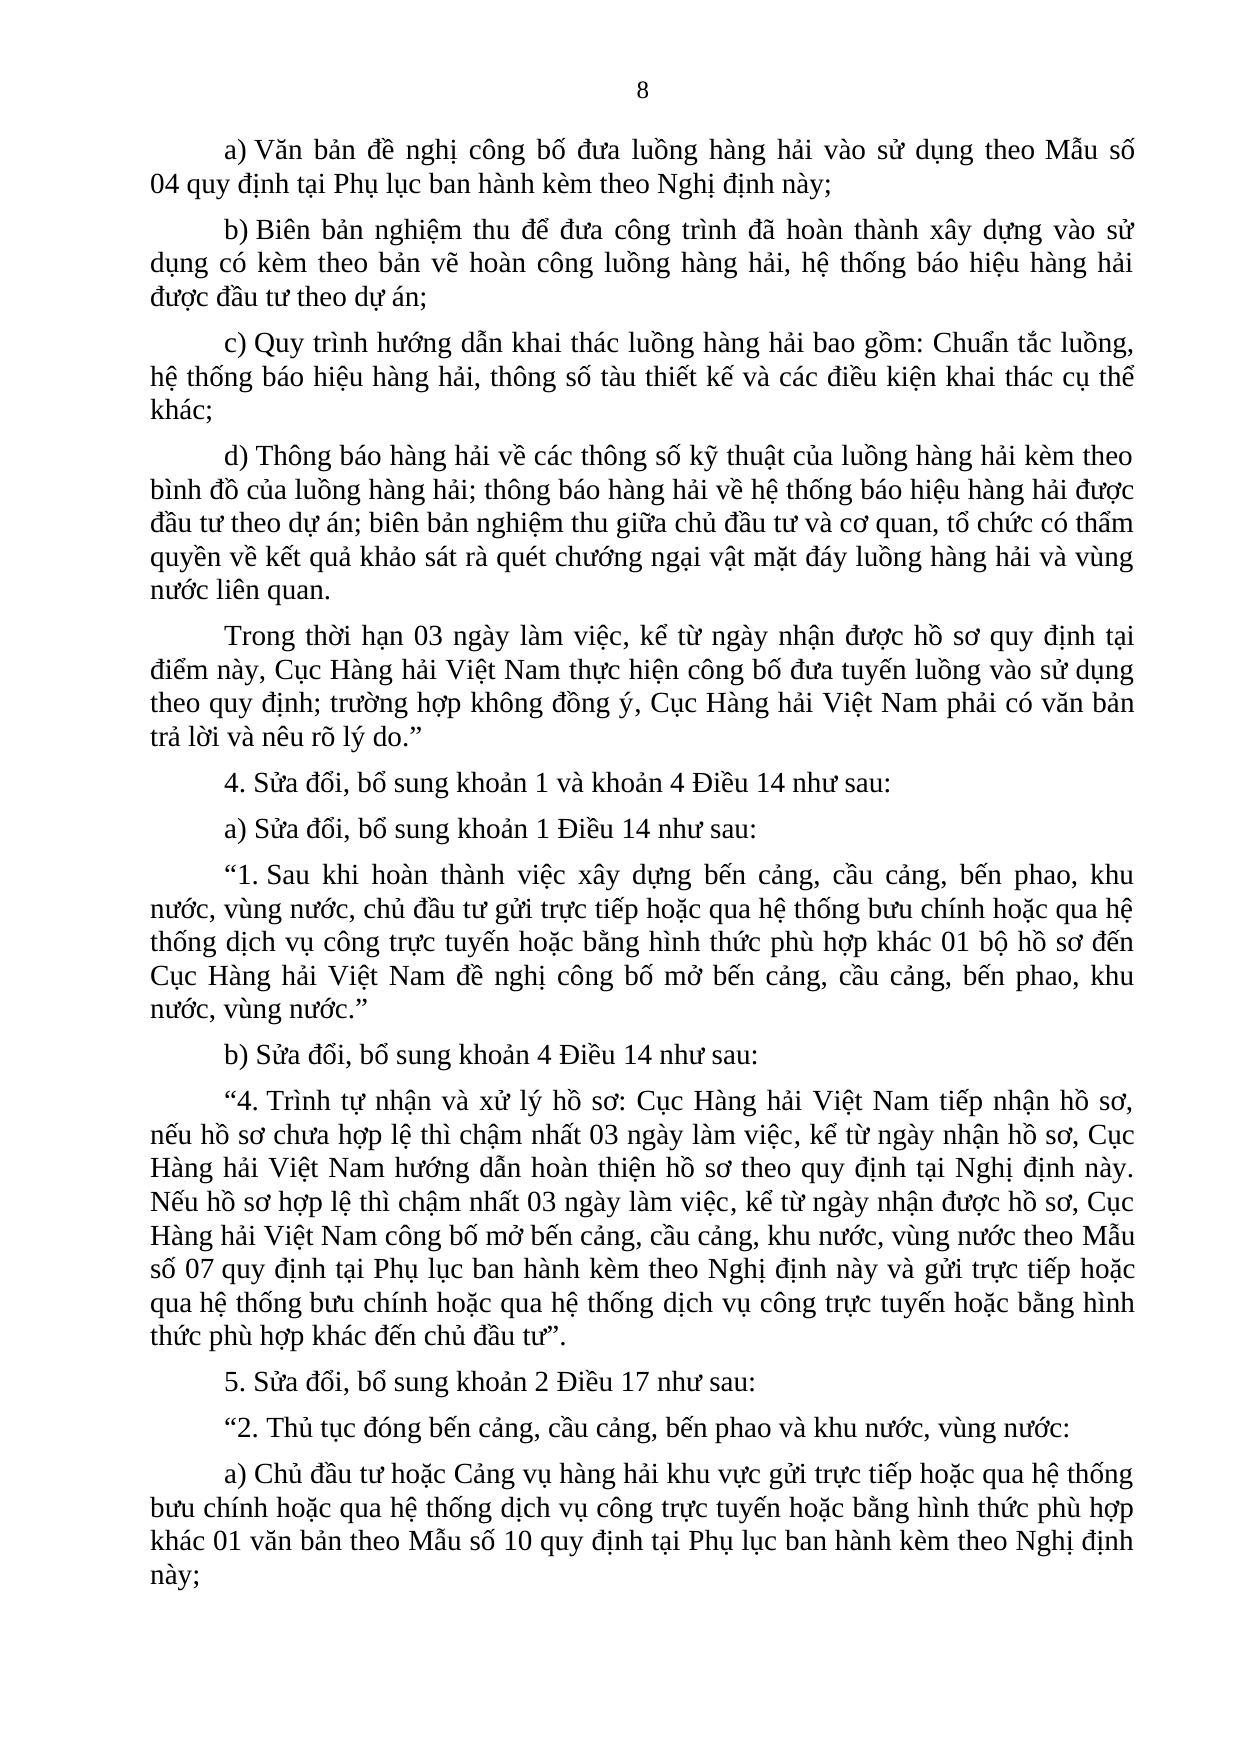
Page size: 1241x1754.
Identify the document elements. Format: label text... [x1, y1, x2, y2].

text 4. Sửa đổi, bổ sung khoản 1 và khoản 4 Điều 14 như sau: [150, 765, 1135, 799]
text Trong thời hạn 03 ngày làm việc, kể từ ngày nhận được hồ sơ quy định tại điểm này, Cục Hàng hải Việt Nam thực hiện công bố đưa tuyến luồng vào sử dụng theo quy định; trường hợp không đồng ý, Cục Hàng hải Việt Nam phải có văn bản trả lời và nêu rõ lý do.” [150, 618, 1135, 753]
text d) Thông báo hàng hải về các thông số kỹ thuật của luồng hàng hải kèm theo bình đồ của luồng hàng hải; thông báo hàng hải về hệ thống báo hiệu hàng hải được đầu tư theo dự án; biên bản nghiệm thu giữa chủ đầu tư và cơ quan, tổ chức có thẩm quyền về kết quả khảo sát rà quét chướng ngại vật mặt đáy luồng hàng hải và vùng nước liên quan. [150, 438, 1135, 606]
text b) Sửa đổi, bổ sung khoản 4 Điều 14 như sau: [150, 1037, 1135, 1071]
text b) Biên bản nghiệm thu để đưa công trình đã hoàn thành xây dựng vào sử dụng có kèm theo bản vẽ hoàn công luồng hàng hải, hệ thống báo hiệu hàng hải được đầu tư theo dự án; [150, 212, 1135, 313]
text “4. Trình tự nhận và xử lý hồ sơ: Cục Hàng hải Việt Nam tiếp nhận hồ sơ, nếu hồ sơ chưa hợp lệ thì chậm nhất 03 ngày làm việc, kể từ ngày nhận hồ sơ, Cục Hàng hải Việt Nam hướng dẫn hoàn thiện hồ sơ theo quy định tại Nghị định này. Nếu hồ sơ hợp lệ thì chậm nhất 03 ngày làm việc, kể từ ngày nhận được hồ sơ, Cục Hàng hải Việt Nam công bố mở bến cảng, cầu cảng, khu nước, vùng nước theo Mẫu số 07 quy định tại Phụ lục ban hành kèm theo Nghị định này và gửi trực tiếp hoặc qua hệ thống bưu chính hoặc qua hệ thống dịch vụ công trực tuyến hoặc bằng hình thức phù hợp khác đến chủ đầu tư”. [150, 1083, 1135, 1352]
text c) Quy trình hướng dẫn khai thác luồng hàng hải bao gồm: Chuẩn tắc luồng, hệ thống báo hiệu hàng hải, thông số tàu thiết kế và các điều kiện khai thác cụ thể khác; [150, 325, 1135, 426]
text “2. Thủ tục đóng bến cảng, cầu cảng, bến phao và khu nước, vùng nước: [150, 1410, 1135, 1444]
text a) Sửa đổi, bổ sung khoản 1 Điều 14 như sau: [150, 811, 1135, 845]
text a) Văn bản đề nghị công bố đưa luồng hàng hải vào sử dụng theo Mẫu số 04 quy định tại Phụ lục ban hành kèm theo Nghị định này; [150, 132, 1135, 199]
text a) Chủ đầu tư hoặc Cảng vụ hàng hải khu vực gửi trực tiếp hoặc qua hệ thống bưu chính hoặc qua hệ thống dịch vụ công trực tuyến hoặc bằng hình thức phù hợp khác 01 văn bản theo Mẫu số 10 quy định tại Phụ lục ban hành kèm theo Nghị định này; [150, 1456, 1135, 1591]
text 5. Sửa đổi, bổ sung khoản 2 Điều 17 như sau: [150, 1364, 1135, 1398]
text “1. Sau khi hoàn thành việc xây dựng bến cảng, cầu cảng, bến phao, khu nước, vùng nước, chủ đầu tư gửi trực tiếp hoặc qua hệ thống bưu chính hoặc qua hệ thống dịch vụ công trực tuyến hoặc bằng hình thức phù hợp khác 01 bộ hồ sơ đến Cục Hàng hải Việt Nam đề nghị công bố mở bến cảng, cầu cảng, bến phao, khu nước, vùng nước.” [150, 857, 1135, 1025]
